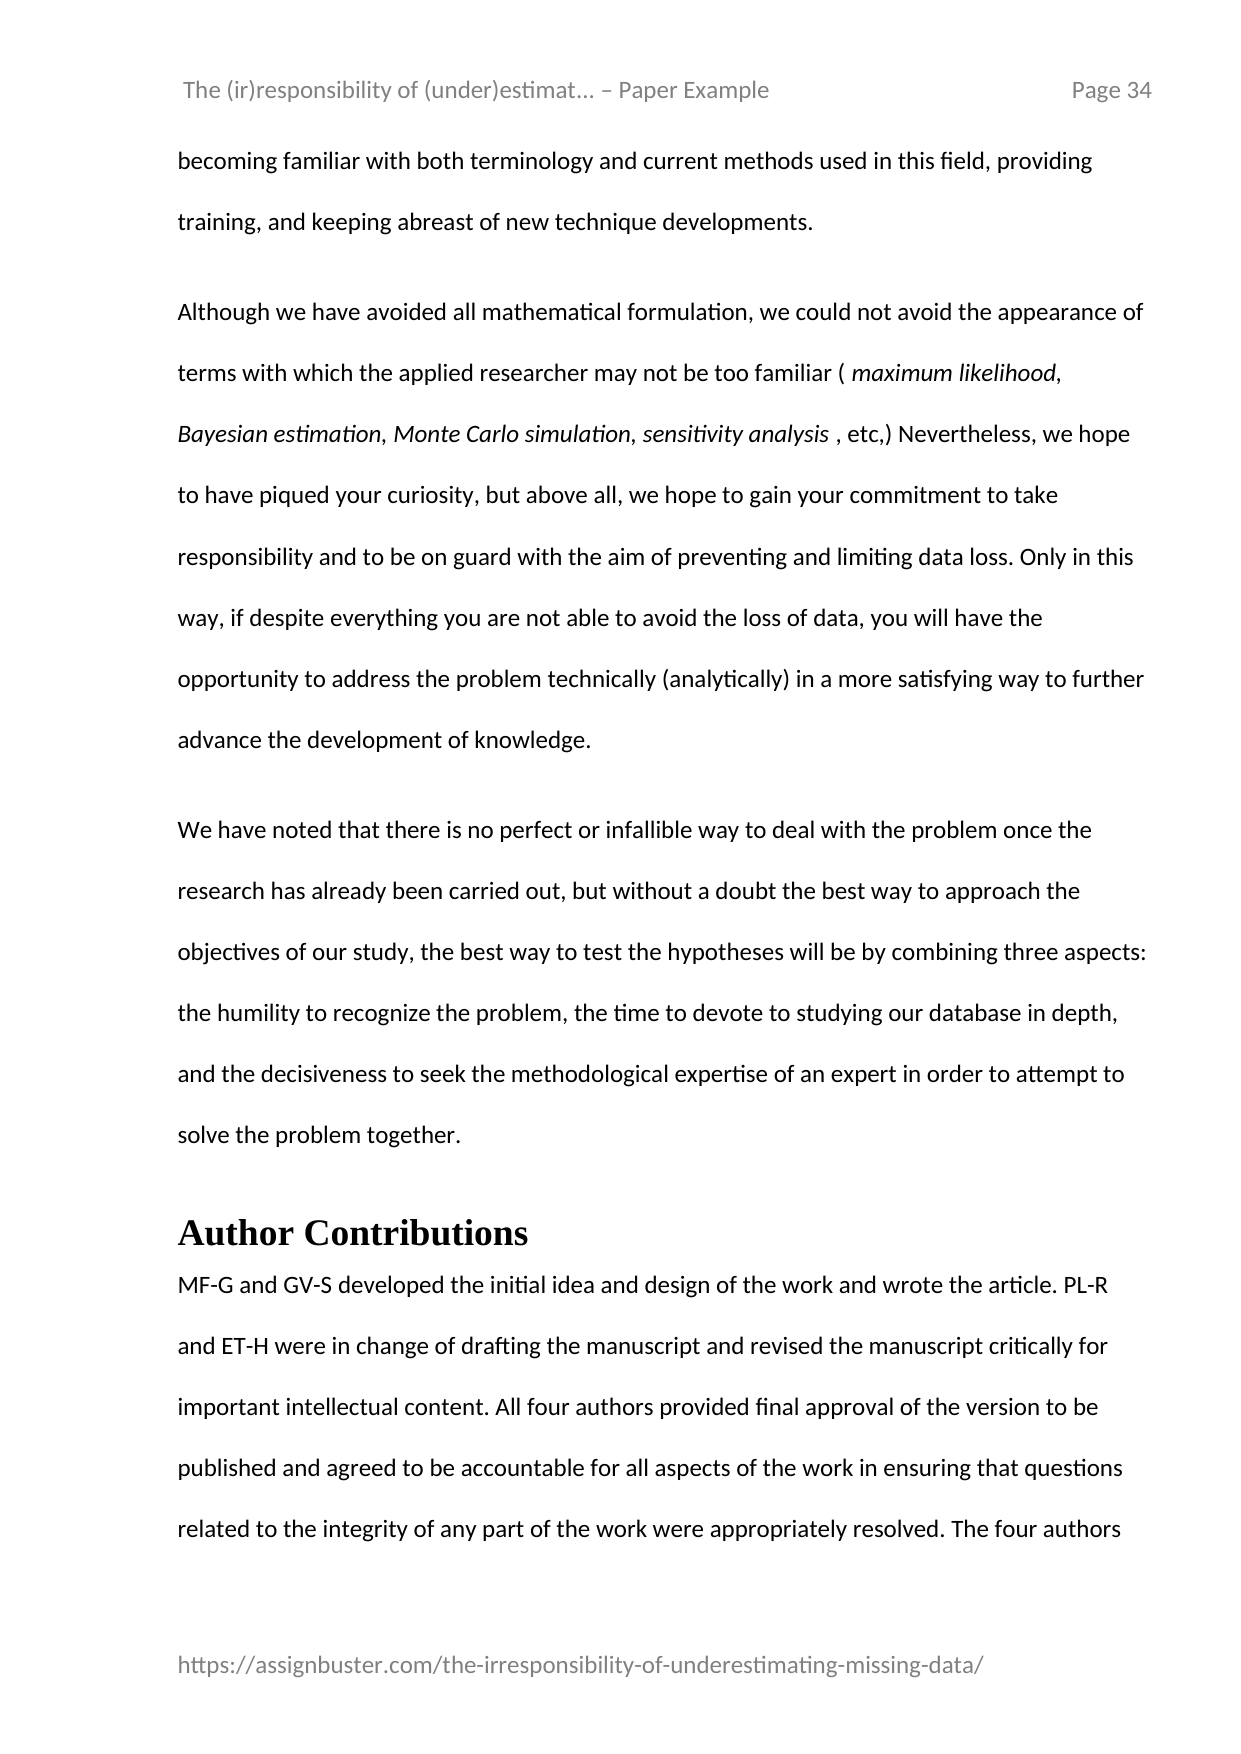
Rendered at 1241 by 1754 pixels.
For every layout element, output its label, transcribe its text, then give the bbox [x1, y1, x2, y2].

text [177, 1269, 1152, 1544]
subtitle Author Contributions [177, 1210, 1152, 1253]
text Although we have avoided all mathematical formulation, we could not avoid the appearance of terms with which the applied researcher may not be too familiar ( maximum likelihood, Bayesian estimation, Monte Carlo simulation, sensitivity analysis , etc,) Nevertheless, we hope to have piqued your curiosity, but above all, we hope to gain your commitment to take responsibility and to be on guard with the aim of preventing and limiting data loss. Only in this way, if despite everything you are not able to avoid the loss of data, you will have the opportunity to address the problem technically (analytically) in a more satisfying way to further advance the development of knowledge. [177, 297, 1152, 754]
text We have noted that there is no perfect or infallible way to deal with the problem once the research has already been carried out, but without a doubt the best way to approach the objectives of our study, the best way to test the hypotheses will be by combining three aspects: the humility to recognize the problem, the time to devote to studying our database in depth, and the decisiveness to seek the methodological expertise of an expert in order to attempt to solve the problem together. [177, 814, 1152, 1150]
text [177, 145, 1152, 237]
